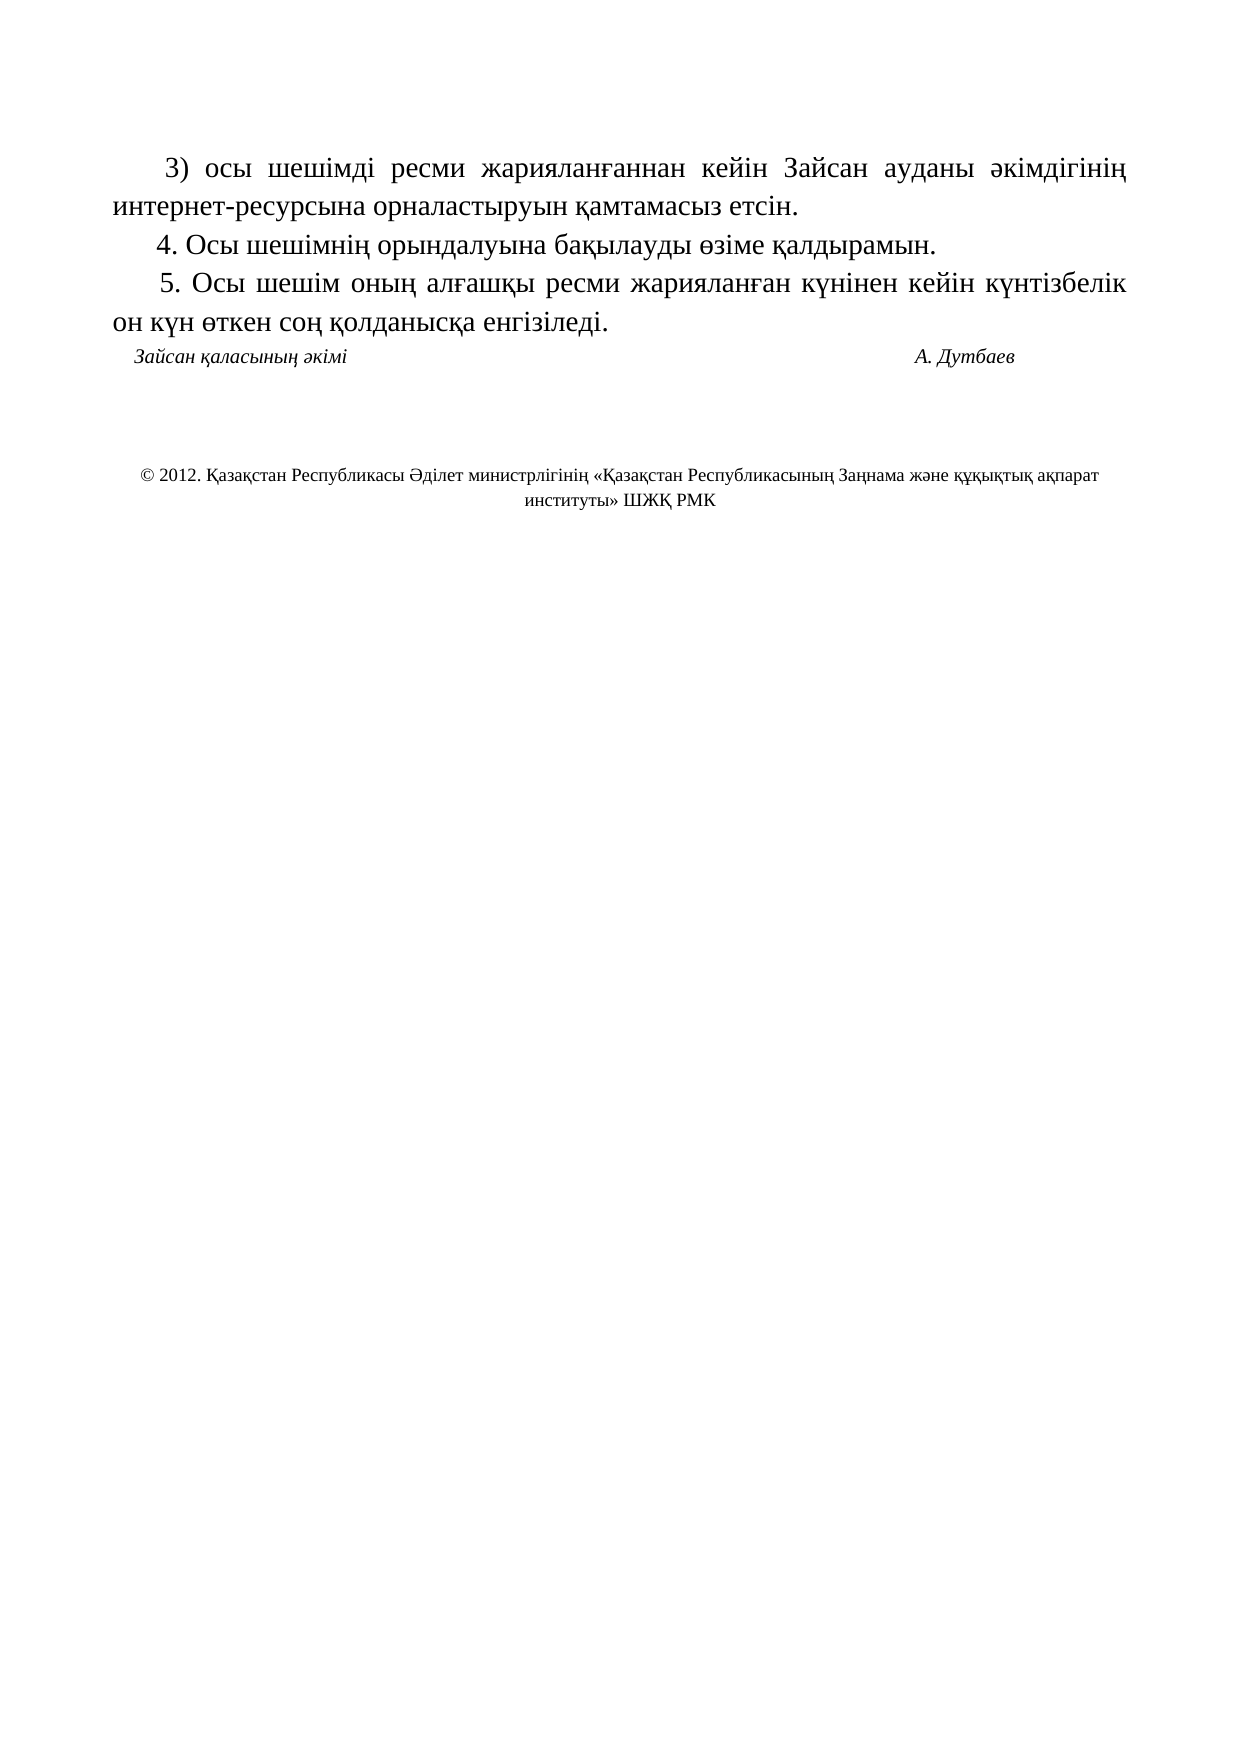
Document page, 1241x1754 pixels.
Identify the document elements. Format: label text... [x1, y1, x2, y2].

table_header А. Дутбаев [913, 343, 1240, 374]
text 4. Осы шешімнің орындалуына бақылауды өзіме қалдырамын. [112, 227, 1128, 261]
text 3) осы шешімді ресми жарияланғаннан кейін Зайсан ауданы әкімдігінің интернет-ресурсына орналастыруын қамтамасыз етсін. [112, 150, 1128, 222]
table_header Зайсан қаласының әкімі [101, 343, 913, 374]
text 5. Осы шешім оның алғашқы ресми жарияланған күнінен кейін күнтізбелік он күн өткен соң қолданысқа енгізіледі. [112, 266, 1128, 338]
text © 2012. Қазақстан Республикасы Әділет министрлігінің «Қазақстан Республикасының Заңнама және құқықтық ақпарат институты» ШЖҚ РМК [112, 464, 1128, 511]
